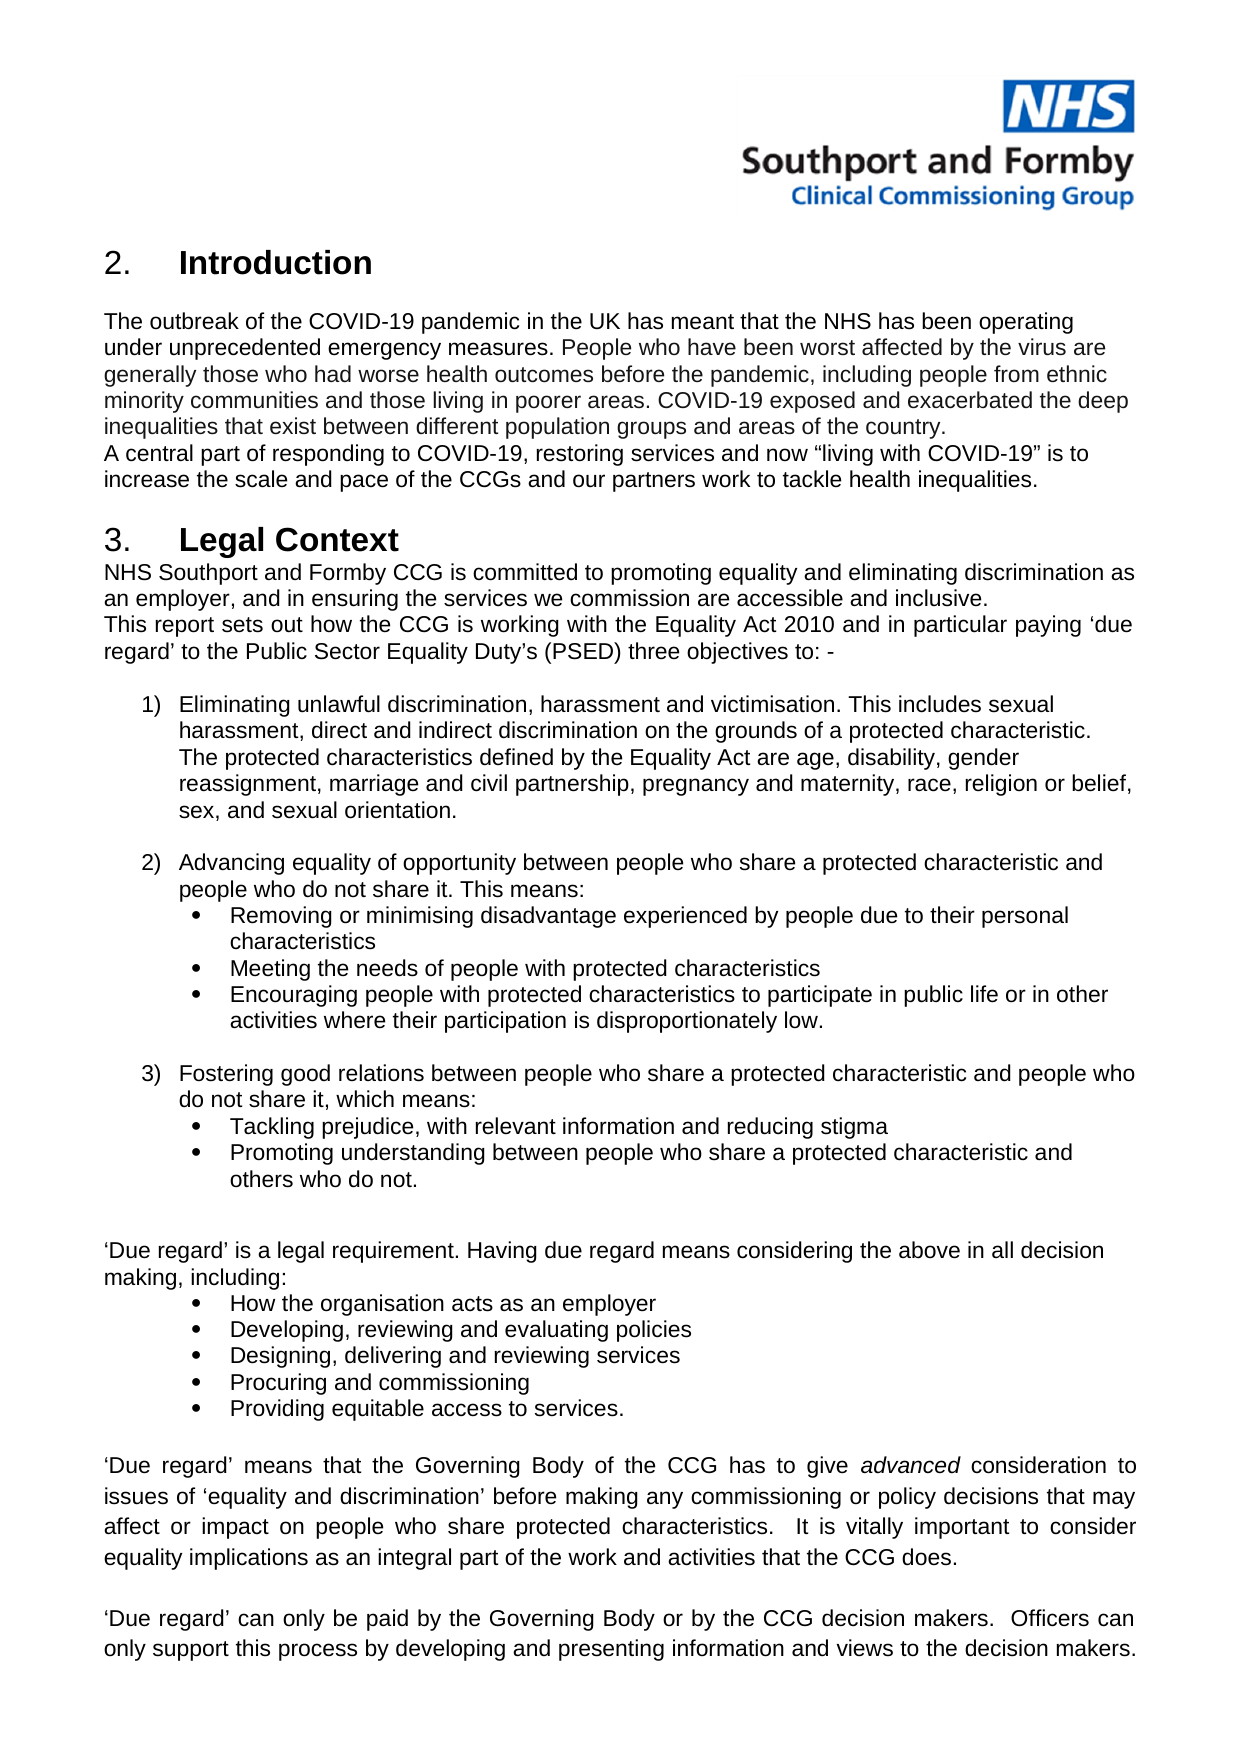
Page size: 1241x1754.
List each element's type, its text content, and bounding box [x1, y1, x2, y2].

text ‘Due regard’ is a legal requirement. Having due regard means considering the above in all decision making, including: [103, 1237, 1137, 1290]
list Meeting the needs of people with protected characteristics [192, 955, 1137, 981]
list Encouraging people with protected characteristics to participate in public life or in other activities where their participation is disproportionately low. [192, 981, 1137, 1034]
list Designing, delivering and reviewing services [192, 1342, 1137, 1369]
picture [735, 73, 1138, 215]
subtitle Introduction [103, 243, 1137, 281]
text A central part of responding to COVID-19, restoring services and now “living with COVID-19” is to increase the scale and pace of the CCGs and our partners work to tackle health inequalities. [103, 439, 1137, 492]
list Tackling prejudice, with relevant information and reducing stigma [192, 1113, 1137, 1139]
text This report sets out how the CCG is working with the Equality Act 2010 and in particular paying ‘due regard’ to the Public Sector Equality Duty’s (PSED) three objectives to: - [103, 611, 1135, 664]
list Eliminating unlawful discrimination, harassment and victimisation. This includes sexual harassment, direct and indirect discrimination on the grounds of a protected characteristic. The protected characteristics defined by the Equality Act are age, disability, gender reassignment, marriage and civil partnership, pregnancy and maternity, race, religion or belief, sex, and sexual orientation. [141, 691, 1137, 823]
list Removing or minimising disadvantage experienced by people due to their personal characteristics [192, 902, 1137, 955]
list Fostering good relations between people who share a protected characteristic and people who do not share it, which means: [141, 1060, 1137, 1113]
text ‘Due regard’ means that the Governing Body of the CCG has to give advanced consideration to issues of ‘equality and discrimination’ before making any commissioning or policy decisions that may affect or impact on people who share protected characteristics. It is vitally important to consider equality implications as an integral part of the work and activities that the CCG does. [103, 1452, 1137, 1570]
subtitle Legal Context [103, 520, 1137, 559]
list Procuring and commissioning [192, 1369, 1137, 1395]
list How the organisation acts as an employer [192, 1290, 1137, 1316]
list Advancing equality of opportunity between people who share a protected characteristic and people who do not share it. This means: [141, 849, 1137, 902]
list Promoting understanding between people who share a protected characteristic and others who do not. [192, 1139, 1137, 1192]
list Providing equitable access to services. [192, 1395, 1137, 1422]
list Developing, reviewing and evaluating policies [192, 1316, 1137, 1342]
text The outbreak of the COVID-19 pandemic in the UK has meant that the NHS has been operating under unprecedented emergency measures. People who have been worst affected by the virus are generally those who had worse health outcomes before the pandemic, including people from ethnic minority communities and those living in poorer areas. COVID-19 exposed and exacerbated the deep inequalities that exist between different population groups and areas of the country. [103, 308, 1137, 439]
text NHS Southport and Formby CCG is committed to promoting equality and eliminating discrimination as an employer, and in ensuring the services we commission are accessible and inclusive. [103, 559, 1137, 611]
